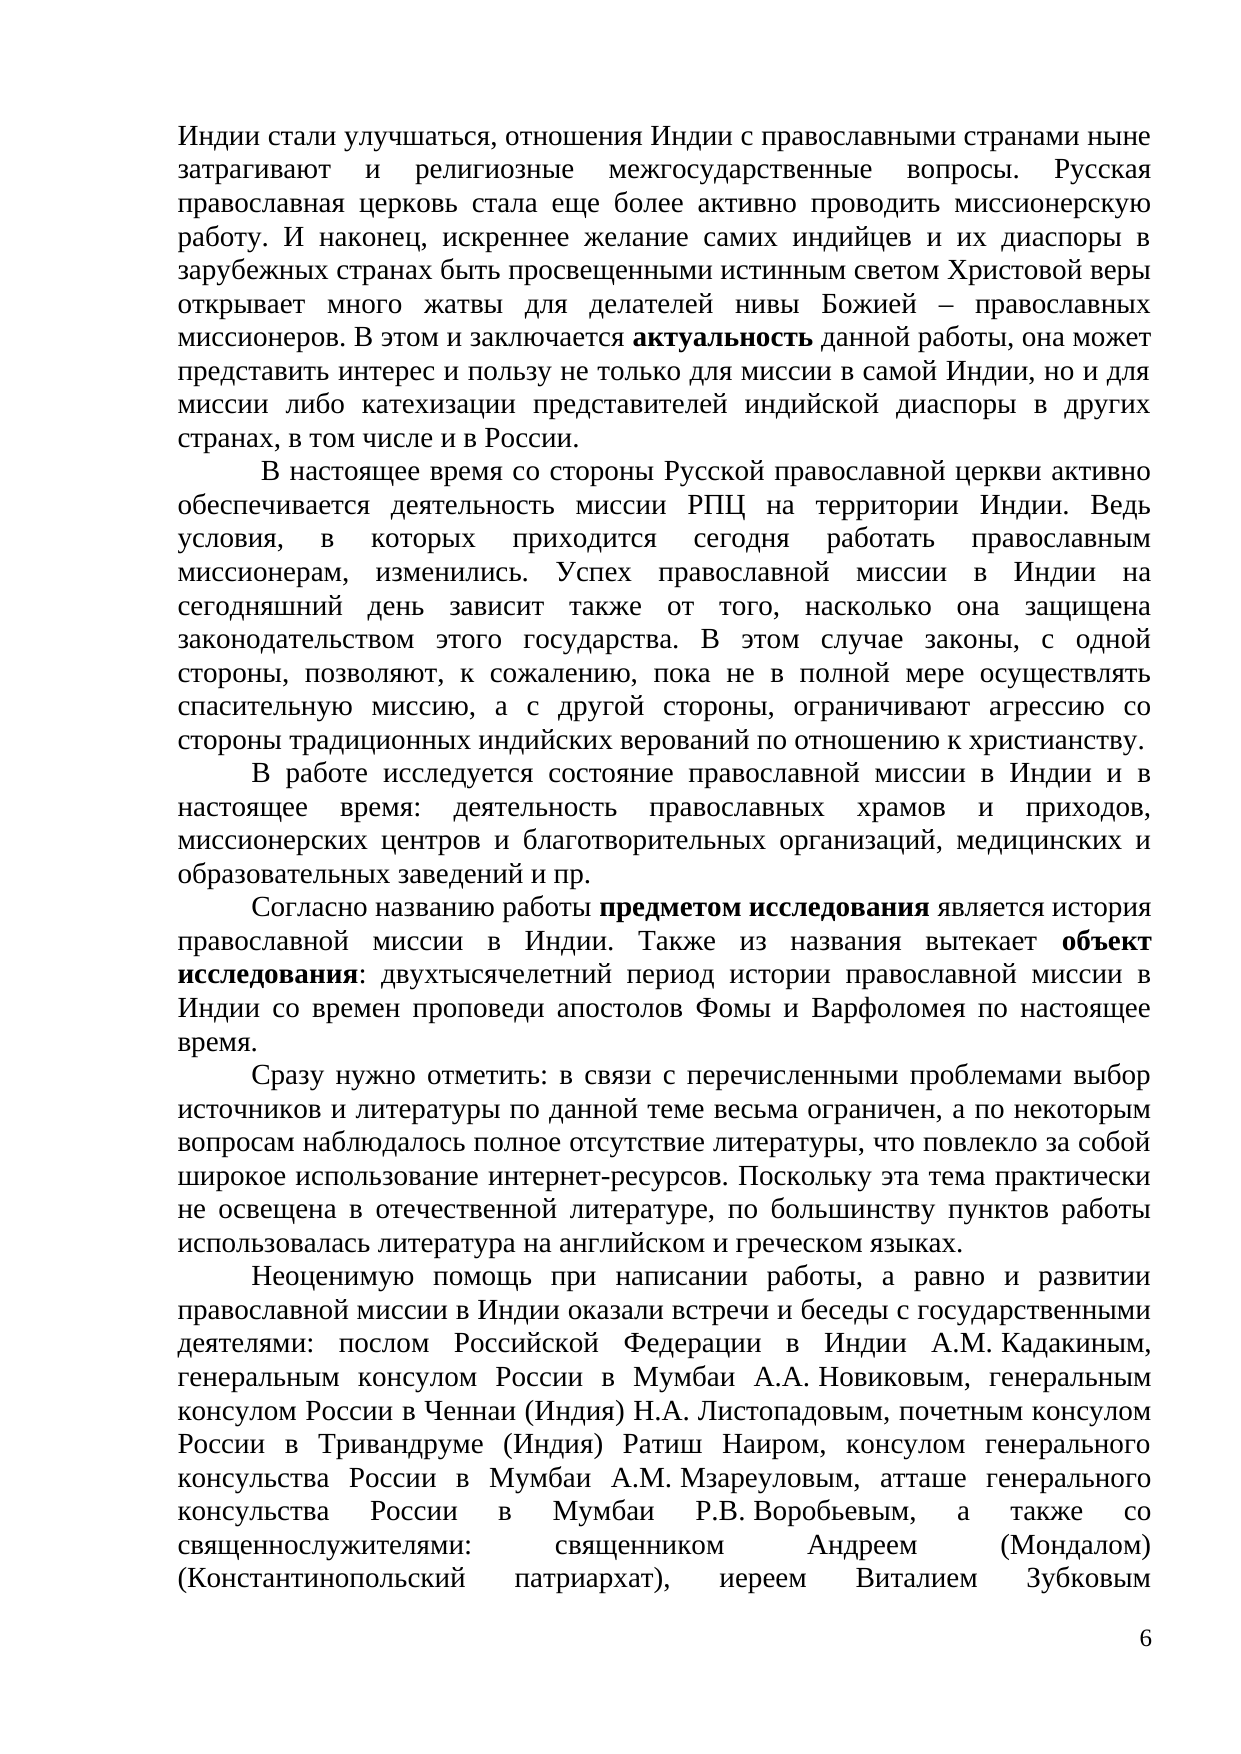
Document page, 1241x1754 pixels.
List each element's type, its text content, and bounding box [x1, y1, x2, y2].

text В настоящее время со стороны Русской православной церкви активно обеспечивается деятельность миссии РПЦ на территории Индии. Ведь условия, в которых приходится сегодня работать православным миссионерам, изменились. Успех православной миссии в Индии на сегодняшний день зависит также от того, насколько она защищена законодательством этого государства. В этом случае законы, с одной стороны, позволяют, к сожалению, пока не в полной мере осуществлять спасительную миссию, а с другой стороны, ограничивают агрессию со стороны традиционных индийских верований по отношению к христианству. [177, 453, 1152, 755]
text В работе исследуется состояние православной миссии в Индии и в настоящее время: деятельность православных храмов и приходов, миссионерских центров и благотворительных организаций, медицинских и образовательных заведений и пр. [177, 755, 1152, 889]
text Согласно названию работы предметом исследования является история православной миссии в Индии. Также из названия вытекает объект исследования: двухтысячелетний период истории православной миссии в Индии со времен проповеди апостолов Фомы и Варфоломея по настоящее время. [177, 889, 1152, 1057]
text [177, 118, 1152, 453]
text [177, 1258, 1152, 1594]
text Сразу нужно отметить: в связи с перечисленными проблемами выбор источников и литературы по данной теме весьма ограничен, а по некоторым вопросам наблюдалось полное отсутствие литературы, что повлекло за собой широкое использование интернет-ресурсов. Поскольку эта тема практически не освещена в отечественной литературе, по большинству пунктов работы использовалась литература на английском и греческом языках. [177, 1057, 1152, 1258]
